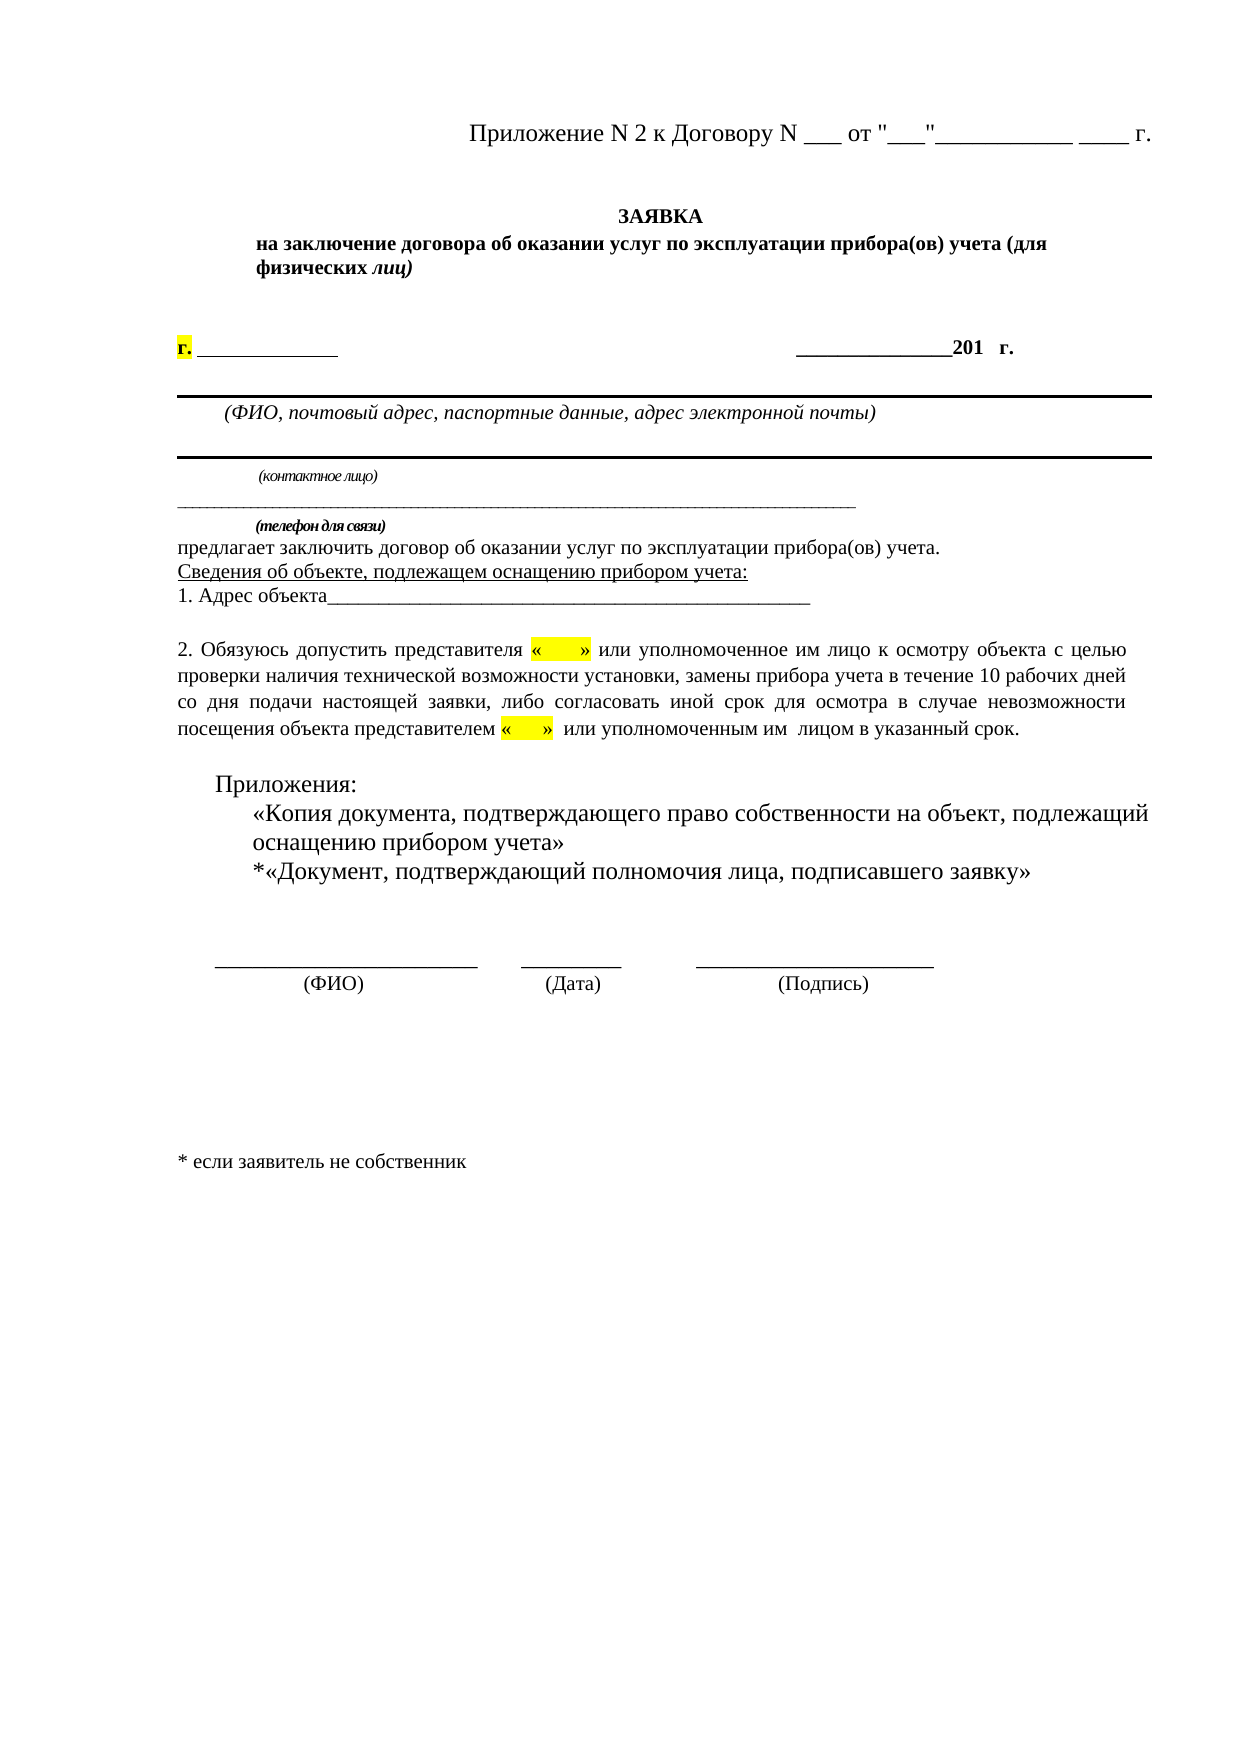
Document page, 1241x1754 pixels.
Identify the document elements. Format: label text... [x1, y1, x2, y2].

text ЗАЯВКА [177, 204, 1144, 228]
text «Копия документа, подтверждающего право собственности на объект, подлежащий оснащению прибором учета» [252, 798, 1152, 856]
text г. _______________201 г. [192, 335, 1152, 359]
text (контактное лицо) [177, 466, 1152, 485]
text _____________________________________________________________________________________________ [177, 491, 1152, 510]
text Приложения: [215, 769, 1152, 798]
text на заключение договора об оказании услуг по эксплуатации прибора(ов) учета (для физических лиц) [256, 231, 1152, 279]
text *«Документ, подтверждающий полномочия лица, подписавшего заявку» [252, 856, 1152, 884]
text (телефон для связи) [177, 516, 1152, 535]
text 2. Обязуюсь допустить представителя « » или уполномоченное им лицо к осмотру объекта с целью проверки наличия технической возможности установки, замены прибора учета в течение 10 рабочих дней со дня подачи настоящей заявки, либо согласовать иной срок для осмотра в случае невозможности посещения объекта представителем « » или уполномоченным им лицом в указанный срок. [177, 635, 1128, 741]
text _____________________ ________ ___________________ [215, 942, 1152, 971]
text Приложение N 2 к Договору N ___ от "___"___________ ____ г. [177, 118, 1152, 147]
text (ФИО) (Дата) (Подпись) [215, 971, 1152, 995]
text * если заявитель не собственник [177, 1148, 1152, 1173]
text предлагает заключить договор об оказании услуг по эксплуатации прибора(ов) учета. Сведения об объекте, подлежащем оснащению прибором учета: 1. Адрес объекта [177, 535, 1133, 607]
text (ФИО, почтовый адрес, паспортные данные, адрес электронной почты) [177, 398, 1152, 424]
